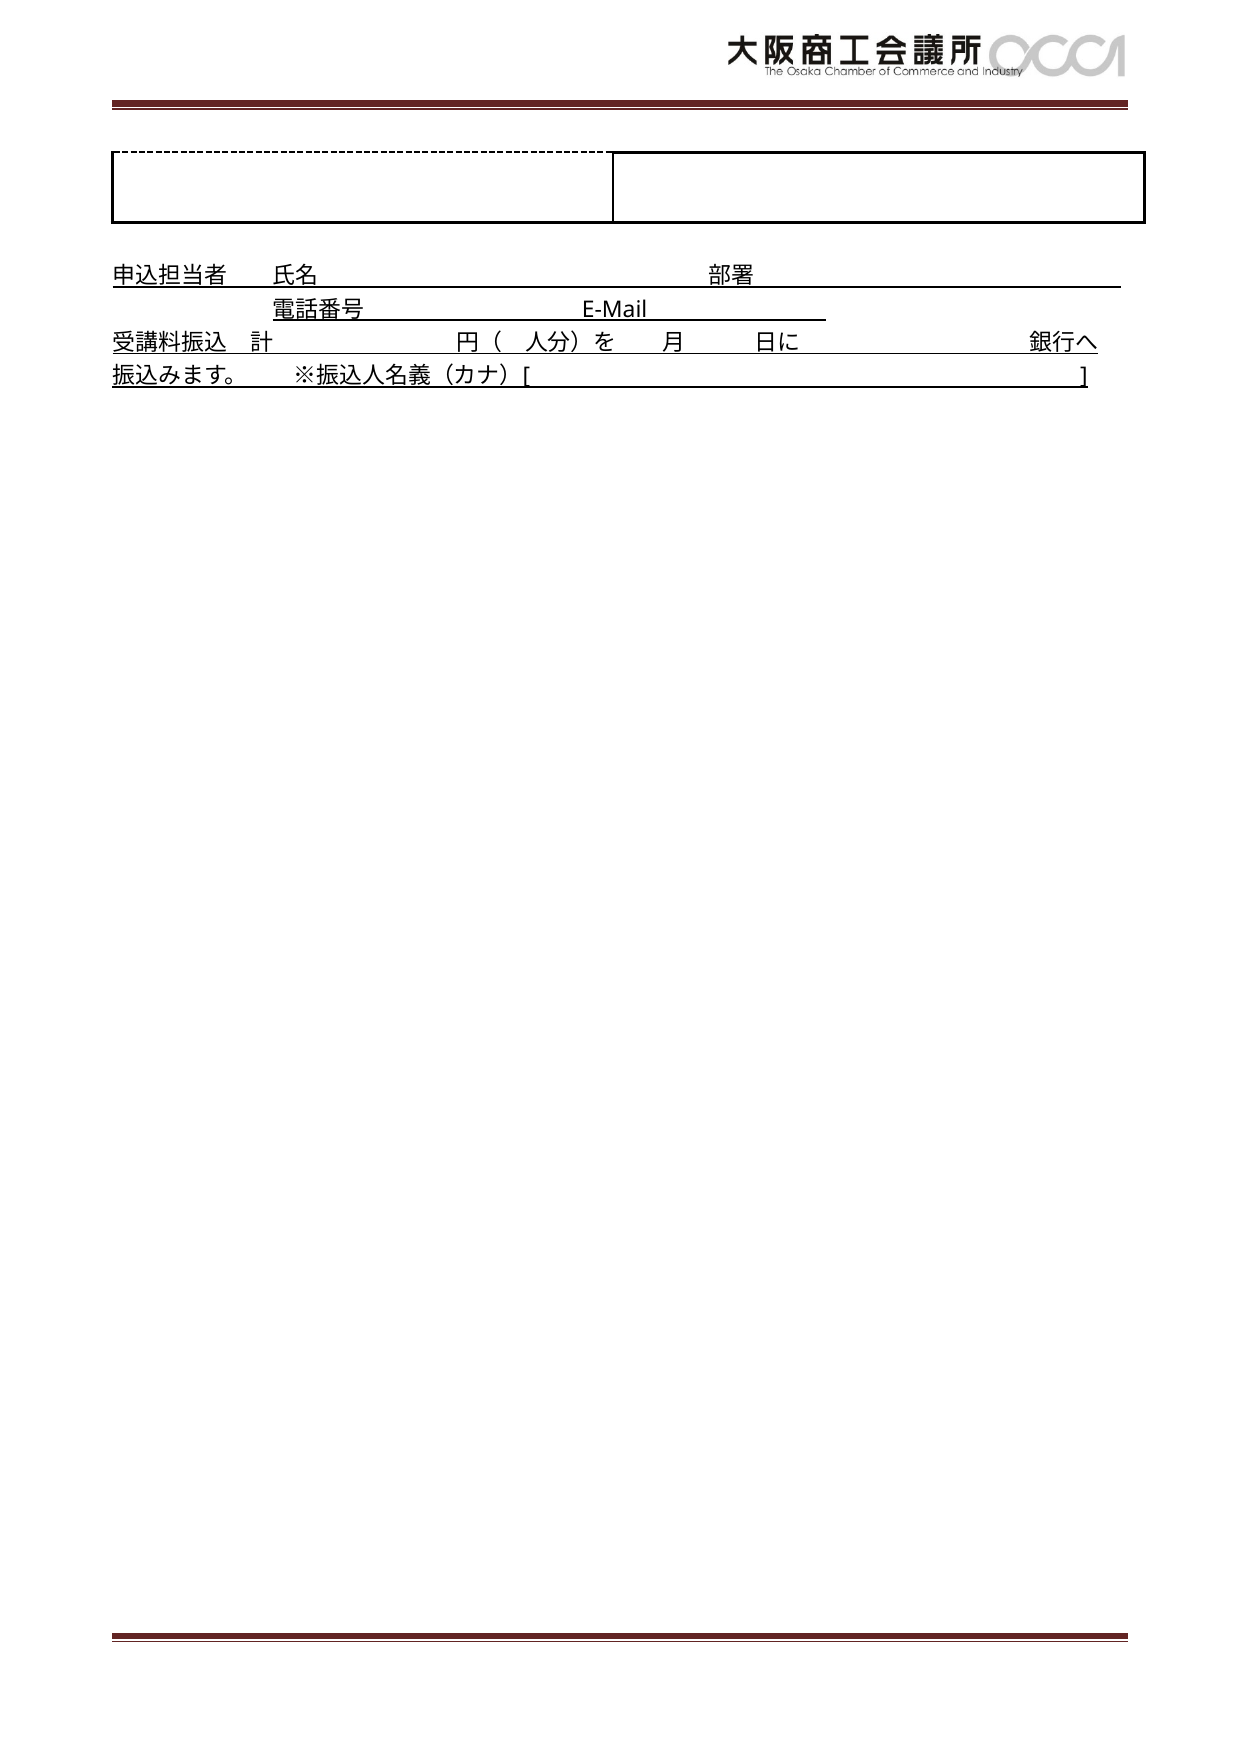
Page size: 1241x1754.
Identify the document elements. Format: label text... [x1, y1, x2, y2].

text 電話番号 E-Mail [112, 291, 1128, 324]
text 受講料振込 計 円（ 人分）を 月 日に 銀行へ [112, 324, 1128, 357]
table_cell [614, 154, 1143, 221]
text 申込担当者 氏名 部署 [112, 257, 1128, 291]
text 振込みます。 ※振込人名義（カナ）[ ] [112, 357, 1128, 391]
picture [728, 32, 1125, 79]
table_cell [114, 151, 612, 221]
